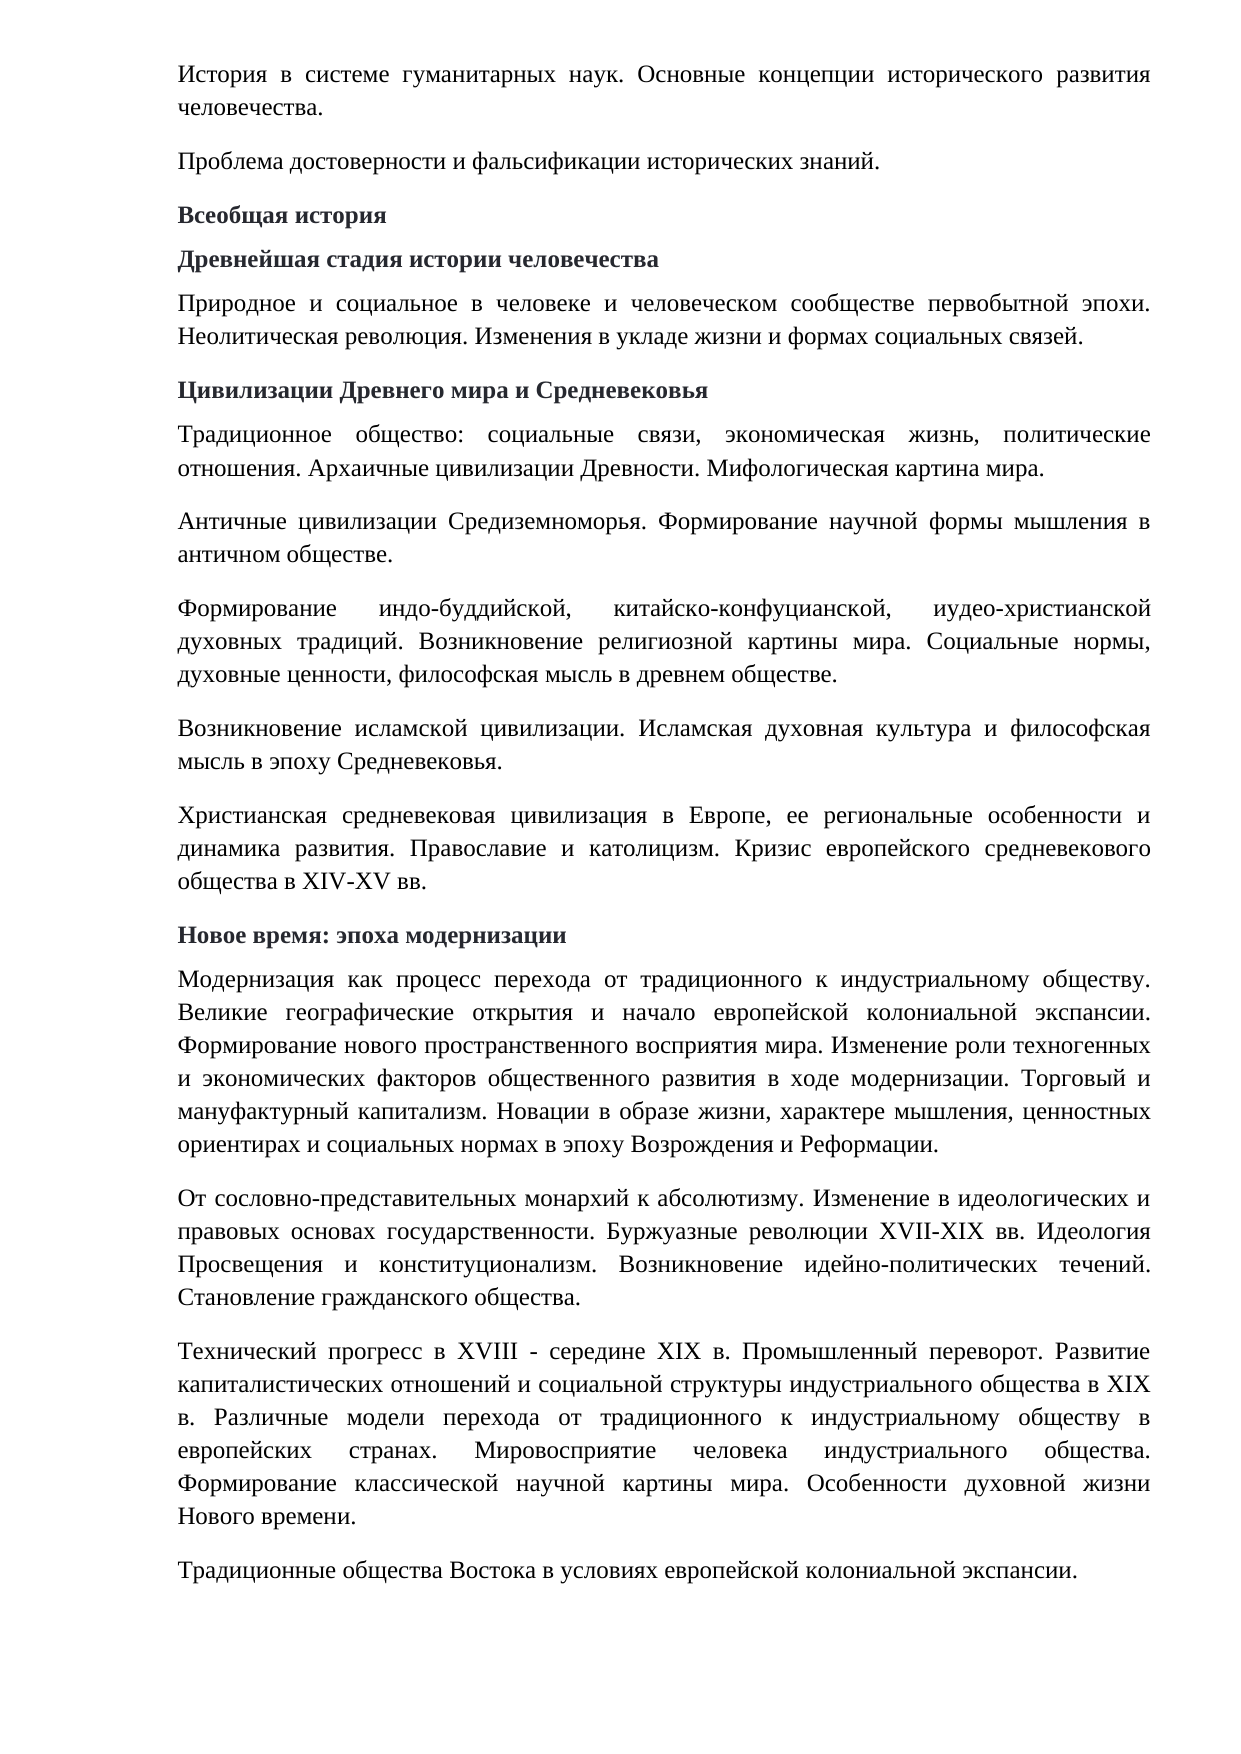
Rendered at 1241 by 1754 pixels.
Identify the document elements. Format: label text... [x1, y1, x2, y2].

subtitle Всеобщая история [177, 200, 1152, 229]
text История в системе гуманитарных наук. Основные концепции исторического развития человечества. [177, 59, 1152, 121]
text Формирование индо-буддийской, китайско-конфуцианской, иудео-христианской духовных традиций. Возникновение религиозной картины мира. Социальные нормы, духовные ценности, философская мысль в древнем обществе. [177, 593, 1152, 688]
text Проблема достоверности и фальсификации исторических знаний. [177, 146, 1152, 175]
text От сословно-представительных монархий к абсолютизму. Изменение в идеологических и правовых основах государственности. Буржуазные революции XVII-XIX вв. Идеология Просвещения и конституционализм. Возникновение идейно-политических течений. Становление гражданского общества. [177, 1183, 1152, 1311]
text Христианская средневековая цивилизация в Европе, ее региональные особенности и динамика развития. Православие и католицизм. Кризис европейского средневекового общества в XIV-XV вв. [177, 800, 1152, 895]
text Модернизация как процесс перехода от традиционного к индустриальному обществу. Великие географические открытия и начало европейской колониальной экспансии. Формирование нового пространственного восприятия мира. Изменение роли техногенных и экономических факторов общественного развития в ходе модернизации. Торговый и мануфактурный капитализм. Новации в образе жизни, характере мышления, ценностных ориентирах и социальных нормах в эпоху Возрождения и Реформации. [177, 964, 1152, 1158]
text Античные цивилизации Средиземноморья. Формирование научной формы мышления в античном обществе. [177, 506, 1152, 568]
subtitle Новое время: эпоха модернизации [177, 920, 1152, 949]
text Традиционное общество: социальные связи, экономическая жизнь, политические отношения. Архаичные цивилизации Древности. Мифологическая картина мира. [177, 419, 1152, 481]
subtitle Цивилизации Древнего мира и Средневековья [177, 375, 1152, 404]
text Традиционные общества Востока в условиях европейской колониальной экспансии. [177, 1555, 1152, 1584]
text Природное и социальное в человеке и человеческом сообществе первобытной эпохи. Неолитическая революция. Изменения в укладе жизни и формах социальных связей. [177, 288, 1152, 350]
subtitle Древнейшая стадия истории человечества [177, 244, 1152, 273]
text Технический прогресс в XVIII - середине XIX в. Промышленный переворот. Развитие капиталистических отношений и социальной структуры индустриального общества в XIX в. Различные модели перехода от традиционного к индустриальному обществу в европейских странах. Мировосприятие человека индустриального общества. Формирование классической научной картины мира. Особенности духовной жизни Нового времени. [177, 1336, 1152, 1530]
text Возникновение исламской цивилизации. Исламская духовная культура и философская мысль в эпоху Средневековья. [177, 713, 1152, 775]
